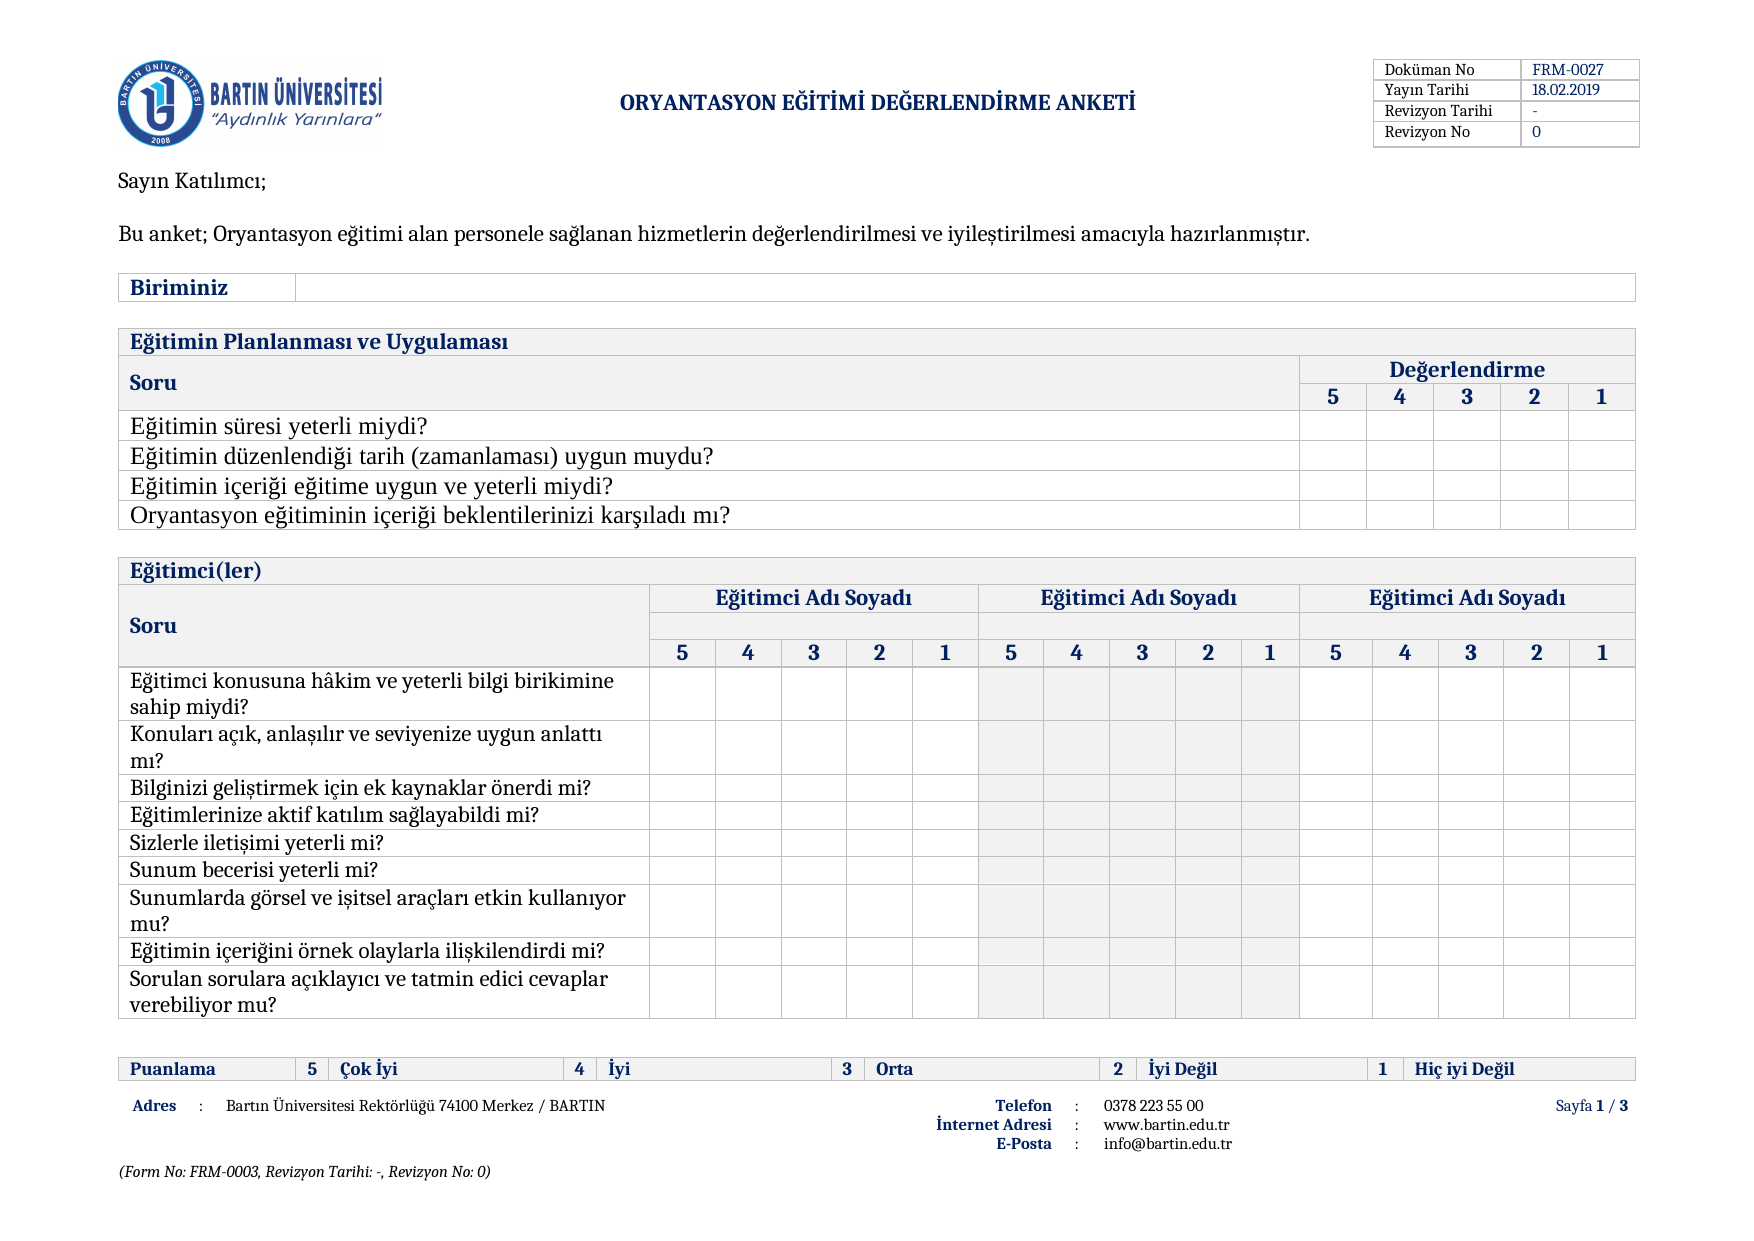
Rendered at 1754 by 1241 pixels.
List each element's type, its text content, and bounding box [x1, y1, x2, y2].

table_cell [1110, 885, 1175, 937]
table_cell [1300, 411, 1366, 440]
table_cell [1044, 668, 1109, 720]
table_cell [913, 938, 978, 964]
table_cell [1501, 411, 1568, 440]
table_cell [1176, 668, 1241, 720]
table_cell [1439, 885, 1503, 937]
table_cell [979, 775, 1043, 801]
table_cell [782, 938, 846, 964]
table_cell [1373, 775, 1438, 801]
picture [118, 60, 382, 147]
table_cell [1300, 471, 1366, 499]
table_cell 4 [1367, 384, 1433, 410]
table_cell 2 [1501, 384, 1568, 410]
table_cell [1044, 857, 1109, 883]
table_cell [782, 885, 846, 937]
table_cell [650, 885, 715, 937]
table_cell [1044, 802, 1109, 829]
table_cell [1176, 830, 1241, 856]
table_cell [1570, 721, 1635, 774]
table_cell [1176, 938, 1241, 964]
table_cell [1504, 721, 1569, 774]
table_cell [1439, 830, 1503, 856]
table_cell [1570, 802, 1635, 829]
table_cell [1367, 501, 1433, 529]
table_cell [1570, 830, 1635, 856]
table_cell [716, 721, 781, 774]
table_cell [1110, 938, 1175, 964]
table_cell [782, 966, 846, 1018]
table_cell 1 [1569, 384, 1635, 410]
table_cell [1367, 411, 1433, 440]
table_cell [716, 802, 781, 829]
table_cell [913, 775, 978, 801]
table_cell [716, 830, 781, 856]
text Sayın Katılımcı; [118, 168, 1636, 194]
table_cell [979, 802, 1043, 829]
table_cell 4 [716, 640, 781, 666]
table_cell [1300, 857, 1372, 883]
table_cell [1044, 938, 1109, 964]
table_cell [847, 885, 912, 937]
table_cell [650, 613, 978, 639]
table_cell [1300, 885, 1372, 937]
table_cell Değerlendirme [1300, 356, 1635, 383]
table_cell [913, 721, 978, 774]
table_cell 4 [1044, 640, 1109, 666]
table_cell [1570, 668, 1635, 720]
table_cell [650, 775, 715, 801]
table_cell [913, 885, 978, 937]
table_cell [1570, 857, 1635, 883]
table_cell [1300, 668, 1372, 720]
table_cell [1300, 721, 1372, 774]
table_cell [1373, 938, 1438, 964]
table_cell [650, 938, 715, 964]
text Bu anket; Oryantasyon eğitimi alan personele sağlanan hizmetlerin değerlendirilmesi ve iyileştirilmesi amacıyla hazırlanmıştır. [118, 221, 1636, 247]
table_cell Eğitimin içeriği eğitime uygun ve yeterli miydi? [119, 471, 1299, 499]
table_cell [1110, 721, 1175, 774]
table_cell [1504, 938, 1569, 964]
table_cell 1 [1242, 640, 1299, 666]
table_cell [1176, 966, 1241, 1018]
table_cell [1504, 857, 1569, 883]
table_cell [1439, 966, 1503, 1018]
table_cell [1110, 857, 1175, 883]
table_cell [913, 966, 978, 1018]
table_cell [782, 802, 846, 829]
table_cell [979, 938, 1043, 964]
table_cell [782, 721, 846, 774]
table_cell [782, 857, 846, 883]
table_cell [1434, 441, 1500, 470]
table_cell [1570, 775, 1635, 801]
table_cell [1504, 802, 1569, 829]
table_cell [650, 830, 715, 856]
table_cell [1242, 668, 1299, 720]
table_cell [1501, 471, 1568, 499]
table_cell Eğitimlerinize aktif katılım sağlayabildi mi? [119, 802, 649, 829]
table_cell Eğitimin düzenlendiği tarih (zamanlaması) uygun muydu? [119, 441, 1299, 470]
table_cell [1300, 802, 1372, 829]
table_cell [979, 885, 1043, 937]
table_cell [1242, 938, 1299, 964]
table_cell [847, 830, 912, 856]
table_cell [1044, 721, 1109, 774]
table_cell [1373, 857, 1438, 883]
table_cell [1570, 966, 1635, 1018]
table_cell 4 [1373, 640, 1438, 666]
table_cell [913, 668, 978, 720]
table_cell Eğitimci Adı Soyadı [979, 585, 1299, 612]
table_cell [1501, 441, 1568, 470]
table_cell 3 [1439, 640, 1503, 666]
table_cell 5 [650, 640, 715, 666]
table_cell [1110, 775, 1175, 801]
table_cell [1176, 775, 1241, 801]
table_cell [1569, 471, 1635, 499]
table_cell [1242, 775, 1299, 801]
table_cell [650, 668, 715, 720]
table_cell Eğitimci Adı Soyadı [1300, 585, 1635, 612]
table_cell [716, 885, 781, 937]
table_cell [1110, 668, 1175, 720]
table_cell Sunumlarda görsel ve işitsel araçları etkin kullanıyor mu? [119, 885, 649, 937]
table_cell [1439, 775, 1503, 801]
table_cell [1504, 966, 1569, 1018]
table_cell [1044, 966, 1109, 1018]
table_cell [979, 966, 1043, 1018]
table_cell [650, 721, 715, 774]
table_cell [1110, 830, 1175, 856]
table_cell [1242, 966, 1299, 1018]
table_cell [1569, 501, 1635, 529]
table_cell 5 [979, 640, 1043, 666]
table_header Eğitimin Planlanması ve Uygulaması [119, 329, 1635, 355]
table_cell [782, 830, 846, 856]
table_cell [1504, 668, 1569, 720]
table_cell 1 [1570, 640, 1635, 666]
table_cell [1373, 721, 1438, 774]
table_cell 5 [1300, 384, 1366, 410]
table_cell [1373, 966, 1438, 1018]
table_cell [1044, 830, 1109, 856]
table_cell [847, 668, 912, 720]
table_cell [1501, 501, 1568, 529]
table_cell [1300, 501, 1366, 529]
table_cell [847, 966, 912, 1018]
table_header Biriminiz [119, 274, 295, 301]
table_cell Bilginizi geliştirmek için ek kaynaklar önerdi mi? [119, 775, 649, 801]
table_cell Eğitimin süresi yeterli miydi? [119, 411, 1299, 440]
table_cell [847, 857, 912, 883]
table_cell 3 [782, 640, 846, 666]
table_cell [1570, 938, 1635, 964]
table_cell [979, 830, 1043, 856]
table_cell 2 [1504, 640, 1569, 666]
table_cell [1504, 830, 1569, 856]
table_cell [1504, 775, 1569, 801]
table_cell [1300, 938, 1372, 964]
table_header Eğitimci(ler) [119, 558, 1635, 584]
table_cell [1242, 830, 1299, 856]
table_cell [716, 775, 781, 801]
table_cell [1439, 802, 1503, 829]
table_cell [1044, 885, 1109, 937]
table_cell [847, 802, 912, 829]
table_cell [1176, 802, 1241, 829]
table_cell [716, 938, 781, 964]
table_cell 2 [847, 640, 912, 666]
table_cell [1242, 802, 1299, 829]
table_cell [1044, 775, 1109, 801]
table_cell Soru [119, 585, 649, 666]
table_cell Eğitimci Adı Soyadı [650, 585, 978, 612]
table_cell [1373, 885, 1438, 937]
table_cell [1439, 721, 1503, 774]
table_cell [716, 966, 781, 1018]
table_cell [1242, 721, 1299, 774]
table_cell 2 [1176, 640, 1241, 666]
table_cell [1110, 802, 1175, 829]
table_cell Eğitimin içeriğini örnek olaylarla ilişkilendirdi mi? [119, 938, 649, 964]
table_cell [1373, 802, 1438, 829]
table_cell [1439, 668, 1503, 720]
table_cell [1569, 411, 1635, 440]
table_cell [1434, 471, 1500, 499]
table_header [296, 274, 1635, 301]
table_cell 3 [1434, 384, 1500, 410]
table_cell [1300, 775, 1372, 801]
table_cell [1434, 501, 1500, 529]
table_cell [1300, 830, 1372, 856]
table_cell [650, 966, 715, 1018]
table_cell [1300, 441, 1366, 470]
table_cell [979, 613, 1299, 639]
table_cell [847, 775, 912, 801]
table_cell [1367, 471, 1433, 499]
table_cell [1570, 885, 1635, 937]
table_cell [1300, 613, 1635, 639]
table_cell Konuları açık, anlaşılır ve seviyenize uygun anlattı mı? [119, 721, 649, 774]
table_cell Eğitimci konusuna hâkim ve yeterli bilgi birikimine sahip miydi? [119, 668, 649, 720]
table_cell [1242, 885, 1299, 937]
table_cell [979, 668, 1043, 720]
table_cell [1367, 441, 1433, 470]
table_cell [1176, 857, 1241, 883]
table_cell [1110, 966, 1175, 1018]
table_cell Sorulan sorulara açıklayıcı ve tatmin edici cevaplar verebiliyor mu? [119, 966, 649, 1018]
table_cell [847, 721, 912, 774]
table_cell [1176, 885, 1241, 937]
table_cell [913, 857, 978, 883]
table_cell [913, 830, 978, 856]
table_cell 3 [1110, 640, 1175, 666]
table_cell [650, 857, 715, 883]
table_cell [1439, 857, 1503, 883]
table_cell [1434, 411, 1500, 440]
table_cell 5 [1300, 640, 1372, 666]
table_cell [913, 802, 978, 829]
table_cell [650, 802, 715, 829]
table_cell [1373, 668, 1438, 720]
table_cell 1 [913, 640, 978, 666]
table_cell [782, 668, 846, 720]
table_cell [1504, 885, 1569, 937]
table_cell [1242, 857, 1299, 883]
table_cell Oryantasyon eğitiminin içeriği beklentilerinizi karşıladı mı? [119, 501, 1299, 529]
table_cell [1569, 441, 1635, 470]
table_cell Sunum becerisi yeterli mi? [119, 857, 649, 883]
table_cell [716, 857, 781, 883]
table_cell Sizlerle iletişimi yeterli mi? [119, 830, 649, 856]
table_cell [979, 857, 1043, 883]
table_cell [1439, 938, 1503, 964]
table_cell [716, 668, 781, 720]
table_cell [847, 938, 912, 964]
table_cell [782, 775, 846, 801]
table_cell Soru [119, 356, 1299, 410]
table_cell [1300, 966, 1372, 1018]
table_cell [1373, 830, 1438, 856]
table_cell [1176, 721, 1241, 774]
table_cell [979, 721, 1043, 774]
